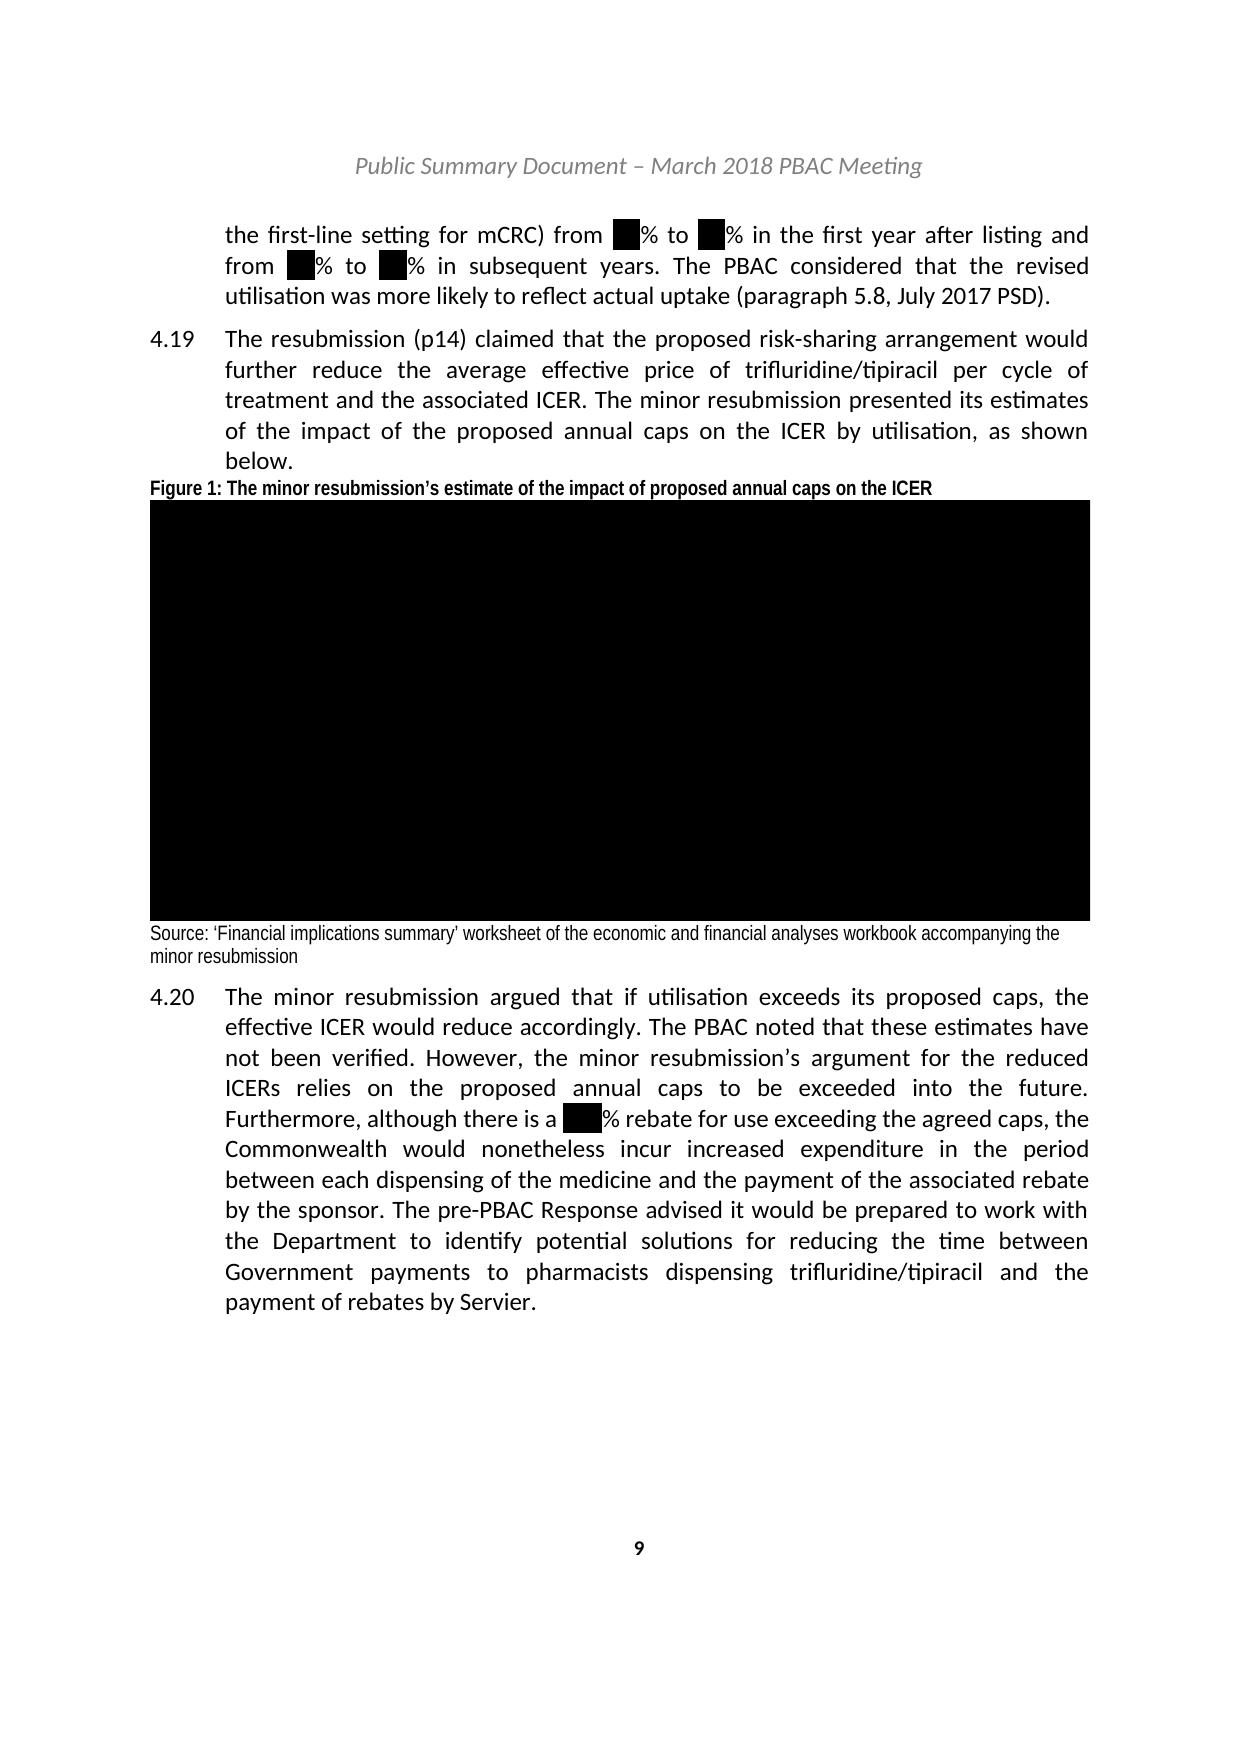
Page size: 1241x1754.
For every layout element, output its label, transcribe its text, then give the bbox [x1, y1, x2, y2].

text Source: ‘Financial implications summary’ worksheet of the economic and financial analyses workbook accompanying the minor resubmission [150, 921, 1090, 968]
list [150, 219, 1090, 311]
list The minor resubmission argued that if utilisation exceeds its proposed caps, the effective ICER would reduce accordingly. The PBAC noted that these estimates have not been verified. However, the minor resubmission’s argument for the reduced ICERs relies on the proposed annual caps to be exceeded into the future. Furthermore, although there is a '''''''% rebate for use exceeding the agreed caps, the Commonwealth would nonetheless incur increased expenditure in the period between each dispensing of the medicine and the payment of the associated rebate by the sponsor. The pre-PBAC Response advised it would be prepared to work with the Department to identify potential solutions for reducing the time between Government payments to pharmacists dispensing trifluridine/tipiracil and the payment of rebates by Servier. [150, 981, 1090, 1317]
list The resubmission (p14) claimed that the proposed risk-sharing arrangement would further reduce the average effective price of trifluridine/tipiracil per cycle of treatment and the associated ICER. The minor resubmission presented its estimates of the impact of the proposed annual caps on the ICER by utilisation, as shown below. [150, 323, 1090, 476]
text Figure 1: The minor resubmission’s estimate of the impact of proposed annual caps on the ICER [150, 476, 1090, 500]
